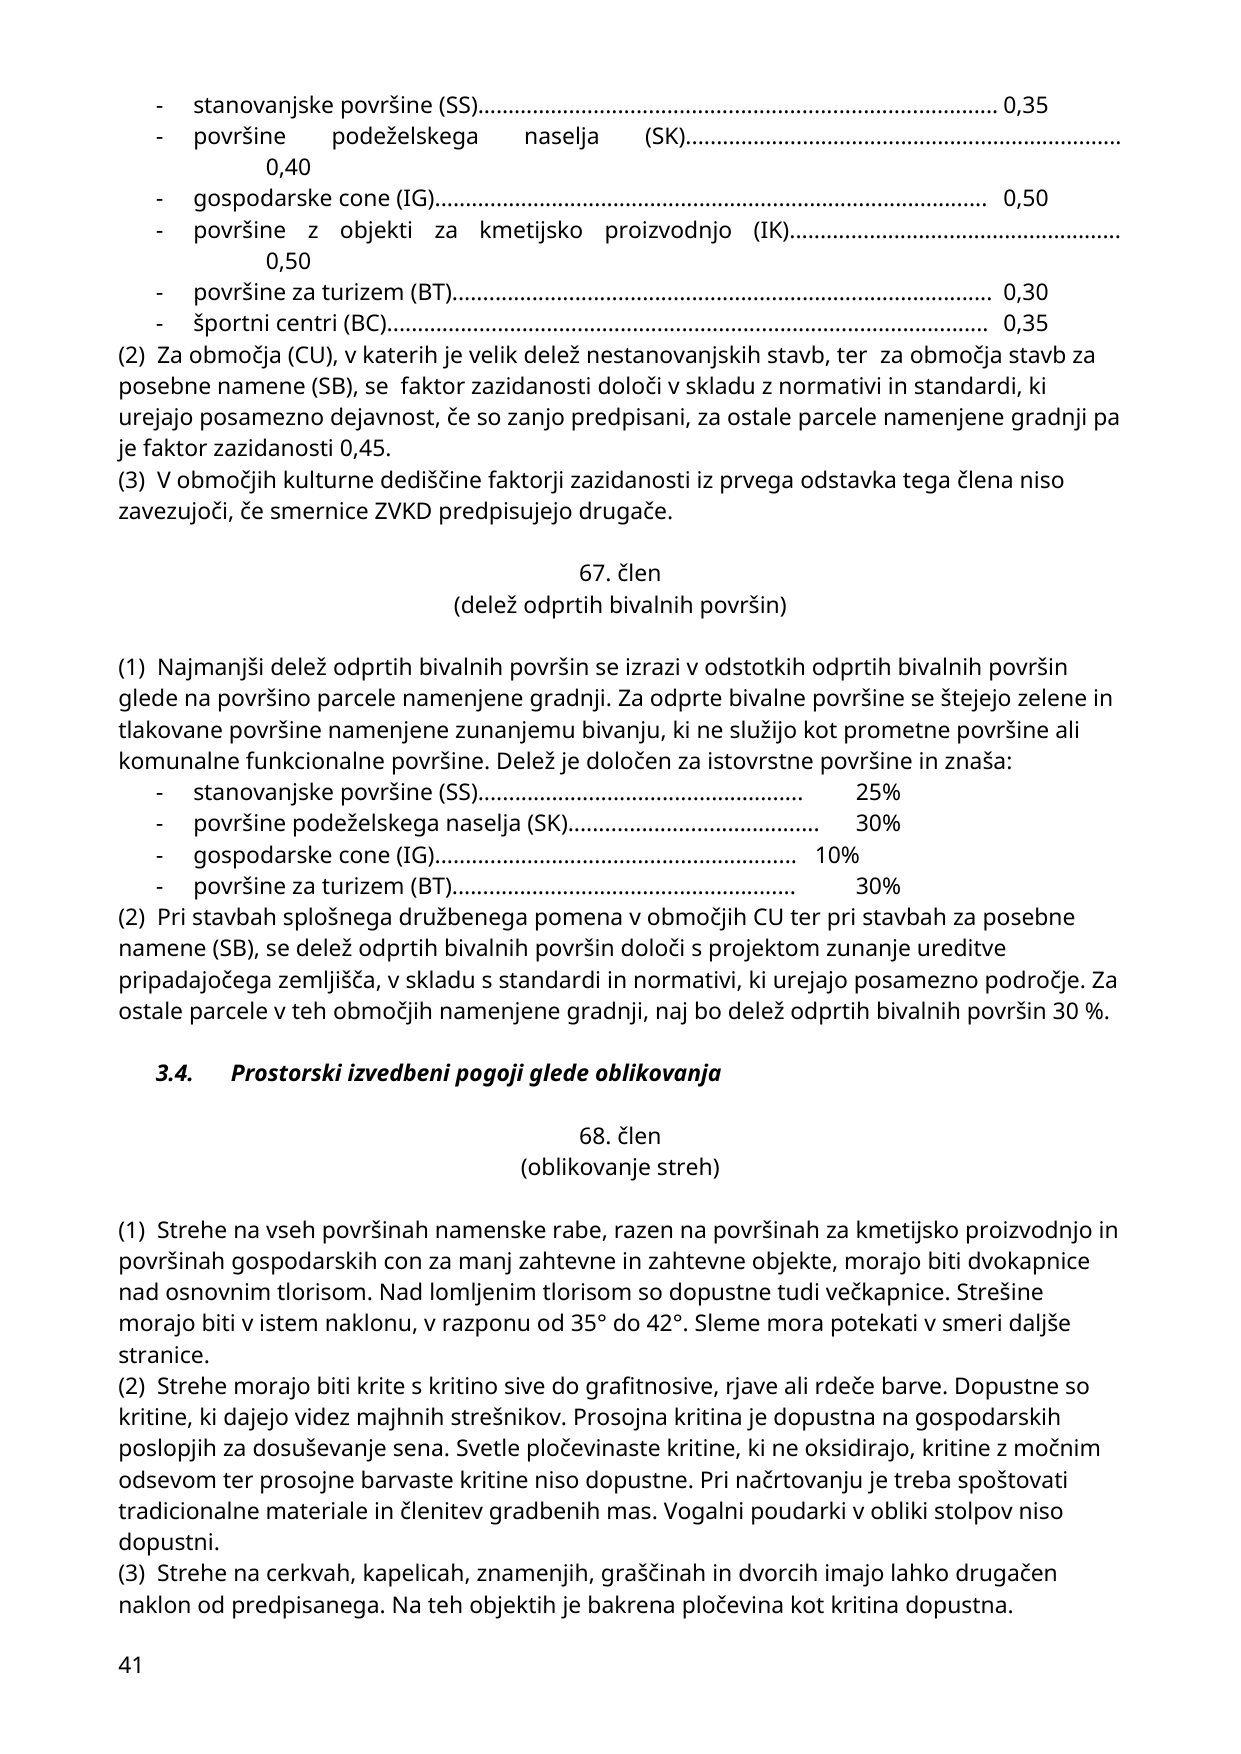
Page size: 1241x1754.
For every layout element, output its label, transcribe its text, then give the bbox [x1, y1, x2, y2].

list površine za turizem (BT)........................................................................................ 0,30 [156, 276, 1122, 307]
text (2) Pri stavbah splošnega družbenega pomena v območjih CU ter pri stavbah za posebne namene (SB), se delež odprtih bivalnih površin določi s projektom zunanje ureditve pripadajočega zemljišča, v skladu s standardi in normativi, ki urejajo posamezno področje. Za ostale parcele v teh območjih namenjene gradnji, naj bo delež odprtih bivalnih površin 30 %. [118, 901, 1122, 1026]
text (2) Strehe morajo biti krite s kritino sive do grafitnosive, rjave ali rdeče barve. Dopustne so kritine, ki dajejo videz majhnih strešnikov. Prosojna kritina je dopustna na gospodarskih poslopjih za dosuševanje sena. Svetle pločevinaste kritine, ki ne oksidirajo, kritine z močnim odsevom ter prosojne barvaste kritine niso dopustne. Pri načrtovanju je treba spoštovati tradicionalne materiale in členitev gradbenih mas. Vogalni poudarki v obliki stolpov niso dopustni. [118, 1370, 1122, 1557]
list površine z objekti za kmetijsko proizvodnjo (IK)...................................................... 0,50 [156, 214, 1122, 276]
list gospodarske cone (IG)........................................................... 10% [156, 839, 1122, 870]
text (3) Strehe na cerkvah, kapelicah, znamenjih, graščinah in dvorcih imajo lahko drugačen naklon od predpisanega. Na teh objektih je bakrena pločevina kot kritina dopustna. [118, 1557, 1122, 1620]
text (oblikovanje streh) [118, 1151, 1122, 1182]
list površine podeželskega naselja (SK)....................................................................... 0,40 [156, 120, 1122, 182]
list športni centri (BC).................................................................................................. 0,35 [156, 307, 1122, 339]
text (1) Strehe na vseh površinah namenske rabe, razen na površinah za kmetijsko proizvodnjo in površinah gospodarskih con za manj zahtevne in zahtevne objekte, morajo biti dvokapnice nad osnovnim tlorisom. Nad lomljenim tlorisom so dopustne tudi večkapnice. Strešine morajo biti v istem naklonu, v razponu od 35° do 42°. Sleme mora potekati v smeri daljše stranice. [118, 1214, 1122, 1370]
text (3) V območjih kulturne dediščine faktorji zazidanosti iz prvega odstavka tega člena niso zavezujoči, če smernice ZVKD predpisujejo drugače. [118, 464, 1122, 526]
text 68. člen [118, 1120, 1122, 1151]
list stanovanjske površine (SS)..................................................... 25% [156, 776, 1122, 807]
text (1) Najmanjši delež odprtih bivalnih površin se izrazi v odstotkih odprtih bivalnih površin glede na površino parcele namenjene gradnji. Za odprte bivalne površine se štejejo zelene in tlakovane površine namenjene zunanjemu bivanju, ki ne služijo kot prometne površine ali komunalne funkcionalne površine. Delež je določen za istovrstne površine in znaša: [118, 651, 1122, 776]
list gospodarske cone (IG).......................................................................................... 0,50 [156, 182, 1122, 214]
text 67. člen [118, 557, 1122, 589]
list Prostorski izvedbeni pogoji glede oblikovanja [156, 1057, 1122, 1089]
list stanovanjske površine (SS)……………...................................................................... 0,35 [156, 89, 1122, 120]
text (delež odprtih bivalnih površin) [118, 589, 1122, 620]
text (2) Za območja (CU), v katerih je velik delež nestanovanjskih stavb, ter za območja stavb za posebne namene (SB), se faktor zazidanosti določi v skladu z normativi in standardi, ki urejajo posamezno dejavnost, če so zanjo predpisani, za ostale parcele namenjene gradnji pa je faktor zazidanosti 0,45. [118, 339, 1122, 464]
list površine podeželskega naselja (SK)......................................... 30% [156, 807, 1122, 839]
list površine za turizem (BT)........................................................ 30% [156, 870, 1122, 901]
